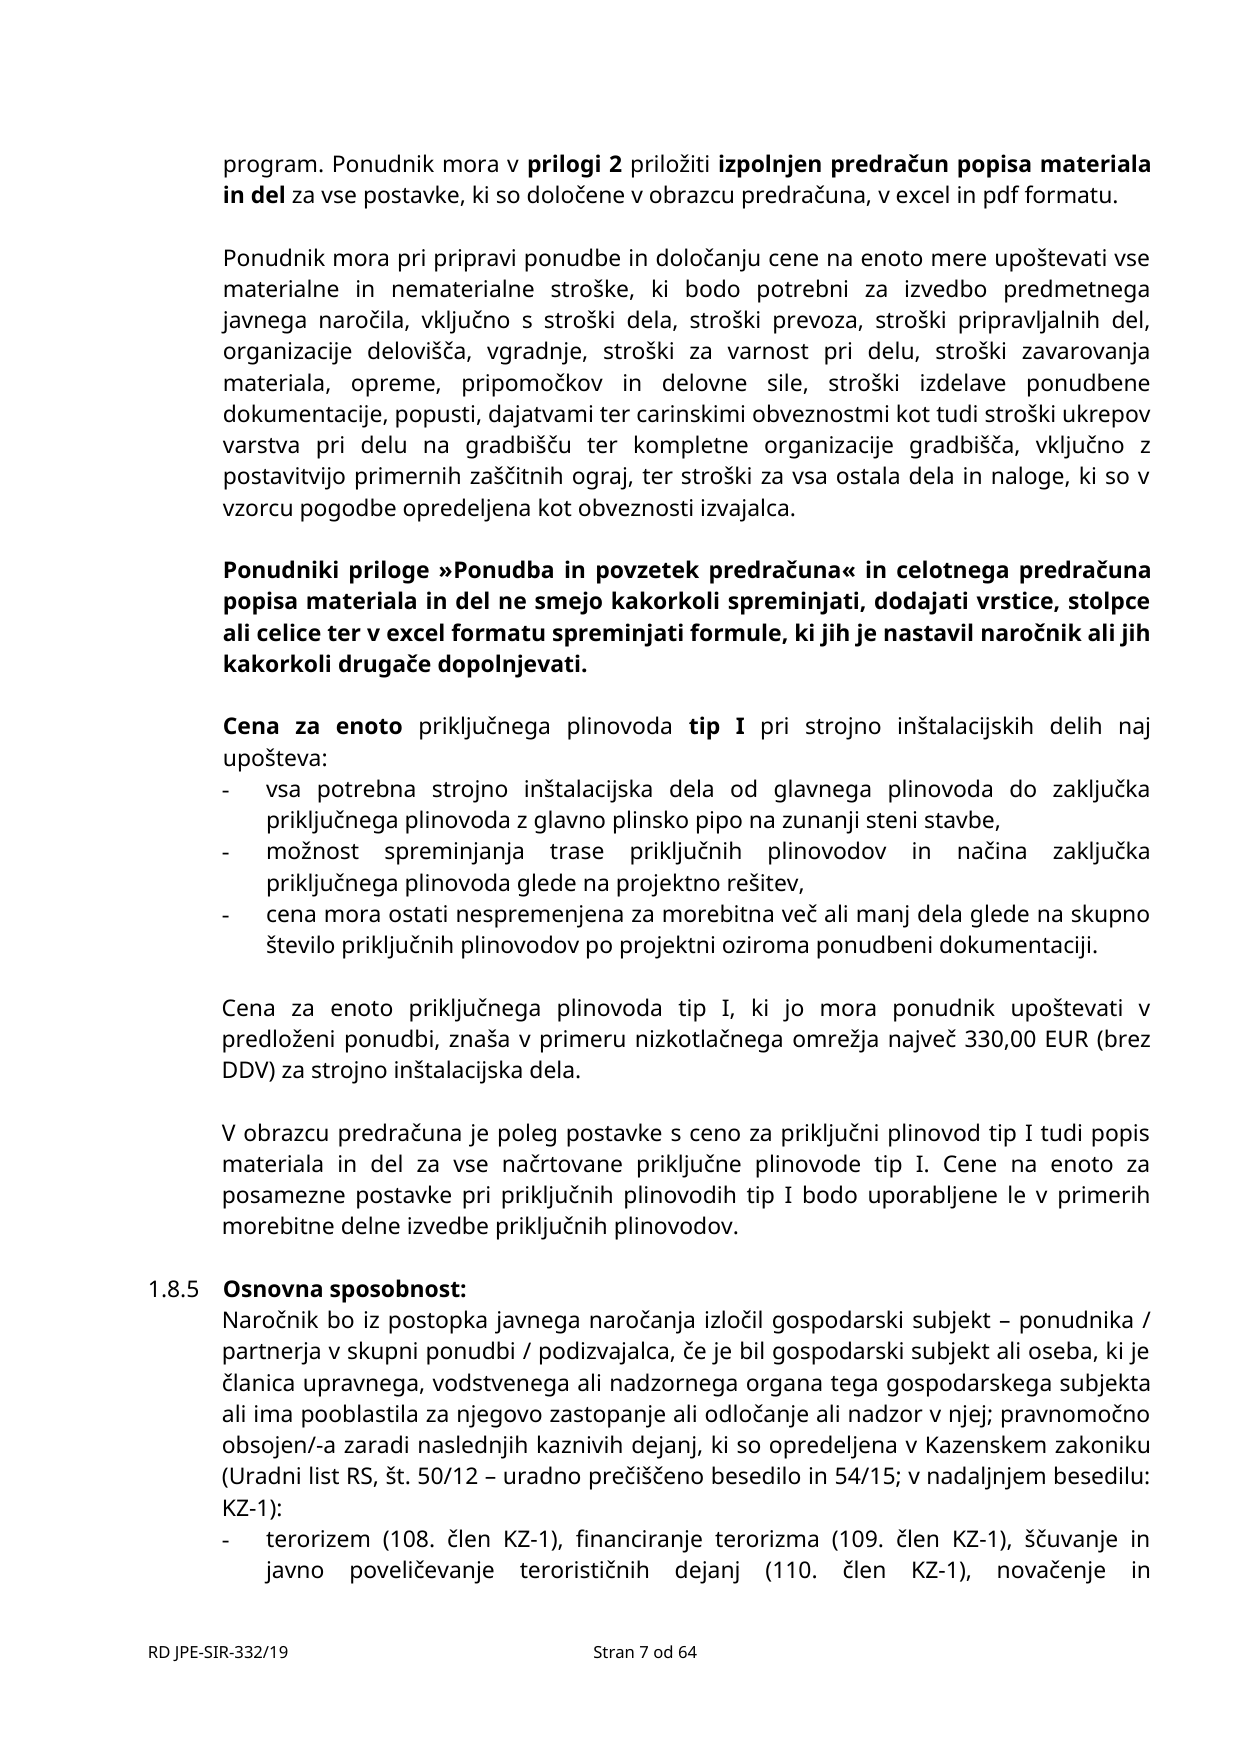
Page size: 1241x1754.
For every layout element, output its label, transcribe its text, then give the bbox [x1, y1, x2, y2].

list cena mora ostati nespremenjena za morebitna več ali manj dela glede na skupno število priključnih plinovodov po projektni oziroma ponudbeni dokumentaciji. [222, 898, 1152, 960]
list Osnovna sposobnost: [148, 1273, 1152, 1304]
list Ponudniki priloge »Ponudba in povzetek predračuna« in celotnega predračuna popisa materiala in del ne smejo kakorkoli spreminjati, dodajati vrstice, stolpce ali celice ter v excel formatu spreminjati formule, ki jih je nastavil naročnik ali jih kakorkoli drugače dopolnjevati. [223, 554, 1152, 679]
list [148, 148, 1152, 210]
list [222, 1523, 1152, 1585]
text Naročnik bo iz postopka javnega naročanja izločil gospodarski subjekt – ponudnika / partnerja v skupni ponudbi / podizvajalca, če je bil gospodarski subjekt ali oseba, ki je članica upravnega, vodstvenega ali nadzornega organa tega gospodarskega subjekta ali ima pooblastila za njegovo zastopanje ali odločanje ali nadzor v njej; pravnomočno obsojen/-a zaradi naslednjih kaznivih dejanj, ki so opredeljena v Kazenskem zakoniku (Uradni list RS, št. 50/12 – uradno prečiščeno besedilo in 54/15; v nadaljnjem besedilu: KZ-1): [222, 1304, 1152, 1523]
list vsa potrebna strojno inštalacijska dela od glavnega plinovoda do zaključka priključnega plinovoda z glavno plinsko pipo na zunanji steni stavbe, [222, 773, 1152, 835]
list Ponudnik mora pri pripravi ponudbe in določanju cene na enoto mere upoštevati vse materialne in nematerialne stroške, ki bodo potrebni za izvedbo predmetnega javnega naročila, vključno s stroški dela, stroški prevoza, stroški pripravljalnih del, organizacije delovišča, vgradnje, stroški za varnost pri delu, stroški zavarovanja materiala, opreme, pripomočkov in delovne sile, stroški izdelave ponudbene dokumentacije, popusti, dajatvami ter carinskimi obveznostmi kot tudi stroški ukrepov varstva pri delu na gradbišču ter kompletne organizacije gradbišča, vključno z postavitvijo primernih zaščitnih ograj, ter stroški za vsa ostala dela in naloge, ki so v vzorcu pogodbe opredeljena kot obveznosti izvajalca. [223, 241, 1152, 523]
list možnost spreminjanja trase priključnih plinovodov in načina zaključka priključnega plinovoda glede na projektno rešitev, [222, 835, 1152, 898]
text Cena za enoto priključnega plinovoda tip I, ki jo mora ponudnik upoštevati v predloženi ponudbi, znaša v primeru nizkotlačnega omrežja največ 330,00 EUR (brez DDV) za strojno inštalacijska dela. [221, 991, 1152, 1085]
text V obrazcu predračuna je poleg postavke s ceno za priključni plinovod tip I tudi popis materiala in del za vse načrtovane priključne plinovode tip I. Cene na enoto za posamezne postavke pri priključnih plinovodih tip I bodo uporabljene le v primerih morebitne delne izvedbe priključnih plinovodov. [222, 1116, 1152, 1241]
list Cena za enoto priključnega plinovoda tip I pri strojno inštalacijskih delih naj upošteva: [223, 710, 1152, 773]
